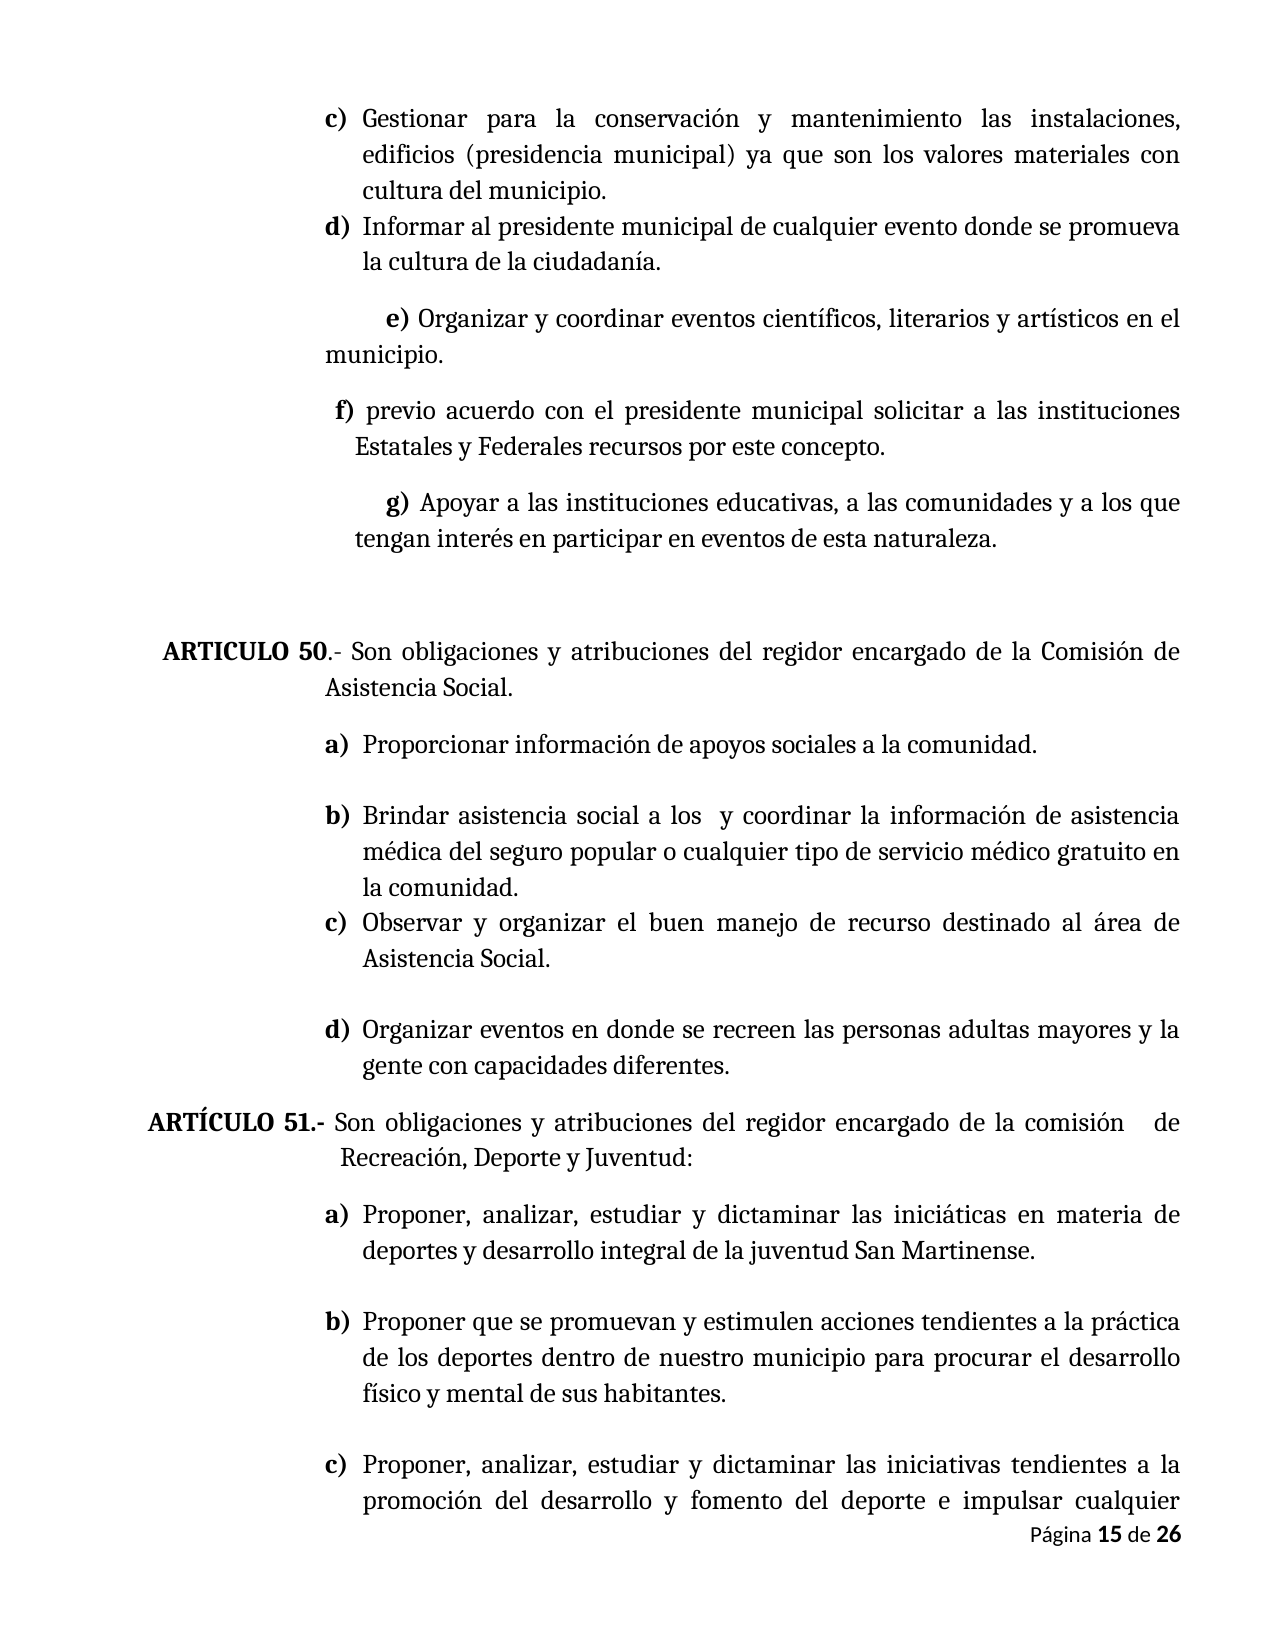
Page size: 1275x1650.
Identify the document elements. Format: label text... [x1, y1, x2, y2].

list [325, 1449, 1181, 1516]
text e) Organizar y coordinar eventos científicos, literarios y artísticos en el municipio. [148, 303, 1181, 370]
text ARTICULO 50.- Son obligaciones y atribuciones del regidor encargado de la Comisión de Asistencia Social. [162, 636, 1181, 703]
text f) previo acuerdo con el presidente municipal solicitar a las instituciones Estatales y Federales recursos por este concepto. [325, 395, 1181, 462]
text ARTÍCULO 51.- Son obligaciones y atribuciones del regidor encargado de la comisión de Recreación, Deporte y Juventud: [148, 1107, 1181, 1174]
list Proponer, analizar, estudiar y dictaminar las iniciáticas en materia de deportes y desarrollo integral de la juventud San Martinense. [325, 1199, 1181, 1266]
list Proporcionar información de apoyos sociales a la comunidad. [325, 729, 1181, 760]
list Observar y organizar el buen manejo de recurso destinado al área de Asistencia Social. [325, 907, 1181, 974]
text g) Apoyar a las instituciones educativas, a las comunidades y a los que tengan interés en participar en eventos de esta naturaleza. [162, 487, 1181, 554]
list Informar al presidente municipal de cualquier evento donde se promueva la cultura de la ciudadanía. [325, 211, 1181, 277]
list Gestionar para la conservación y mantenimiento las instalaciones, edificios (presidencia municipal) ya que son los valores materiales con cultura del municipio. [325, 103, 1181, 206]
list Brindar asistencia social a los y coordinar la información de asistencia médica del seguro popular o cualquier tipo de servicio médico gratuito en la comunidad. [325, 800, 1181, 903]
list Organizar eventos en donde se recreen las personas adultas mayores y la gente con capacidades diferentes. [325, 1014, 1181, 1081]
list Proponer que se promuevan y estimulen acciones tendientes a la práctica de los deportes dentro de nuestro municipio para procurar el desarrollo físico y mental de sus habitantes. [325, 1306, 1181, 1409]
